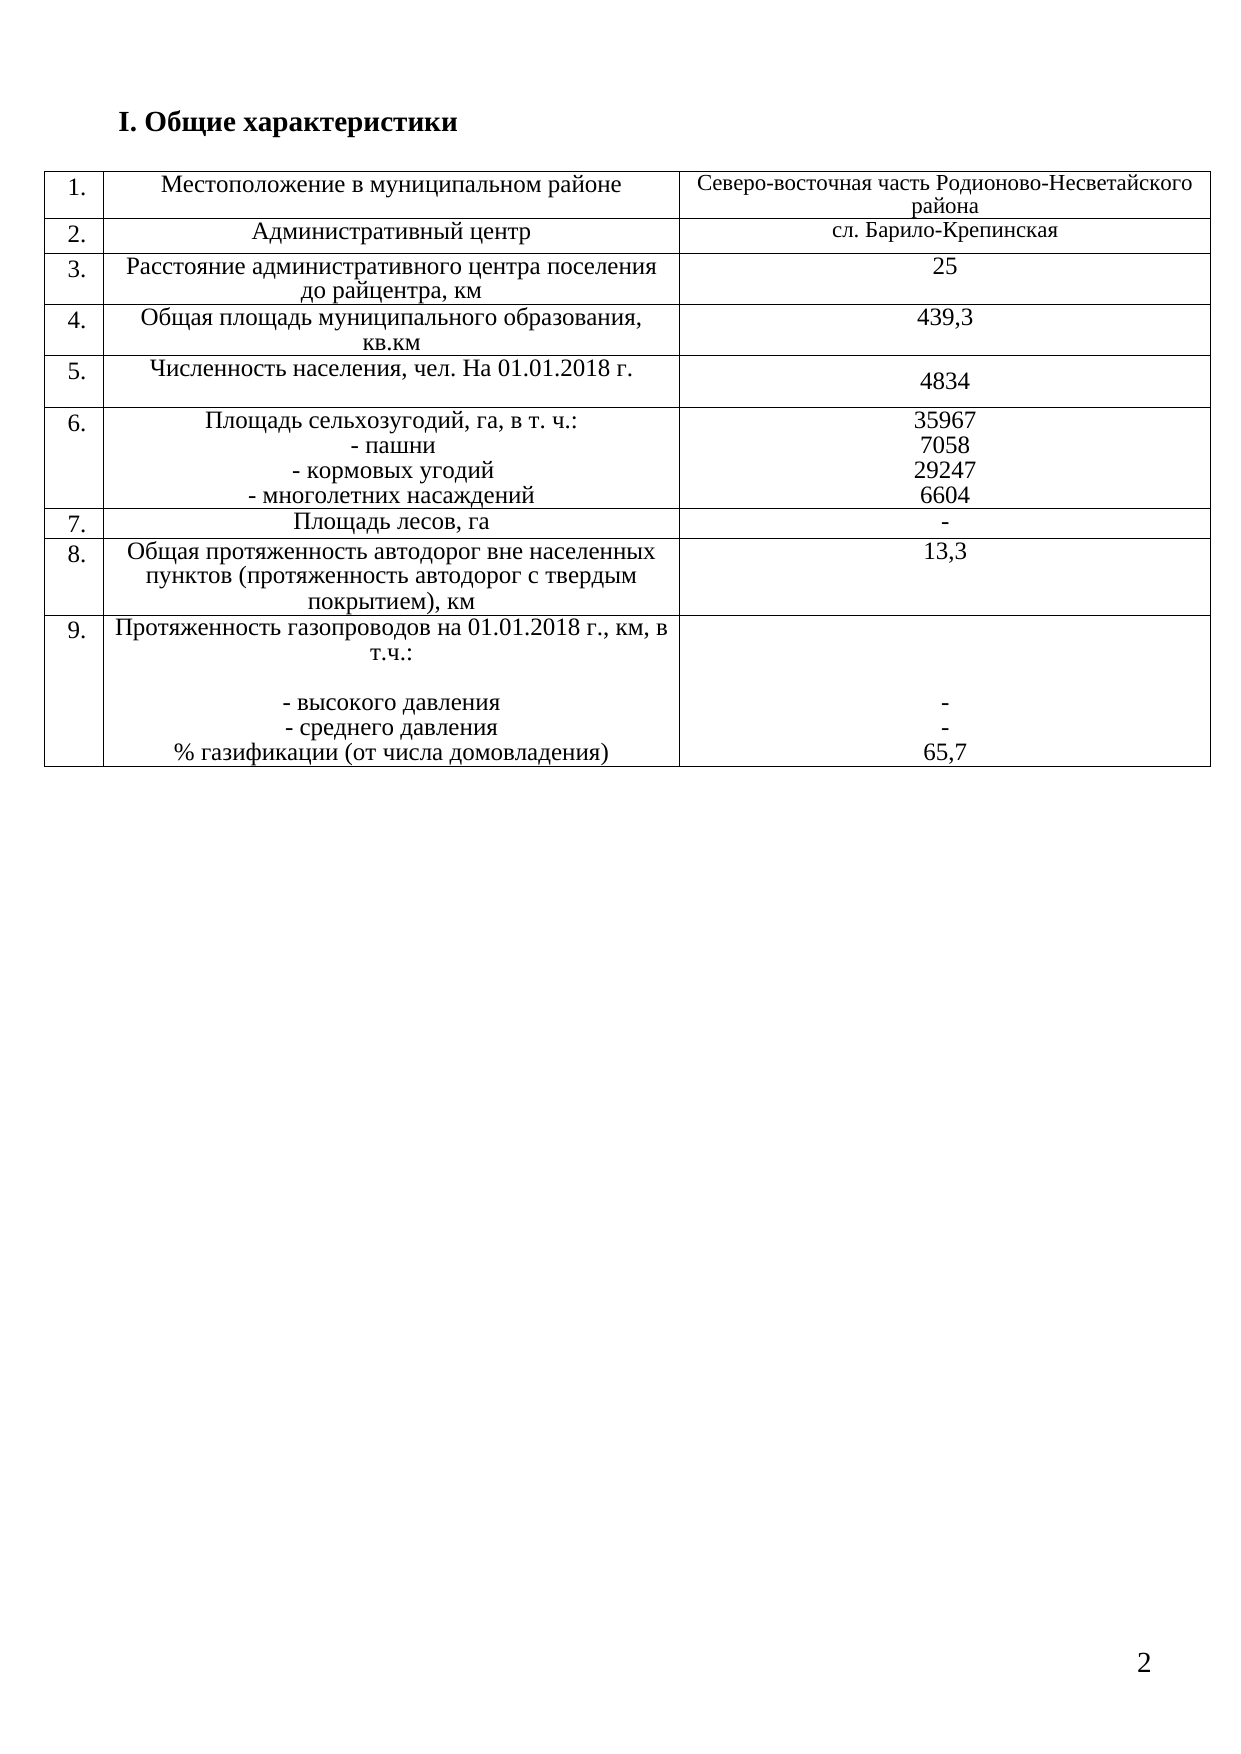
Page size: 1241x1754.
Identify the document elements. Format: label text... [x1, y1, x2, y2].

table_cell [45, 509, 103, 538]
table_header Местоположение в муниципальном районе [104, 172, 679, 218]
table_header Северо-восточная часть Родионово-Несветайского района [680, 172, 1210, 218]
table_cell 439,3 [680, 305, 1210, 355]
table_cell 13,3 [680, 539, 1210, 614]
table_cell Административный центр [104, 219, 679, 253]
table_cell Протяженность газопроводов на 01.01.2018 г., км, в т.ч.: - высокого давления - среднего давления % газификации (от числа домовладения) [104, 616, 679, 766]
table_cell 4834 [680, 356, 1210, 407]
table_cell 25 [680, 254, 1210, 304]
table_cell - [680, 509, 1210, 538]
table_cell [45, 219, 103, 253]
text I. Общие характеристики [118, 108, 1152, 138]
table_header [45, 172, 103, 218]
table_cell сл. Барило-Крепинская [680, 219, 1210, 253]
table_cell - - 65,7 [680, 616, 1210, 766]
table_cell Площадь сельхозугодий, га, в т. ч.: пашни кормовых угодий - многолетних насаждений [104, 408, 679, 508]
table_cell [45, 356, 103, 407]
table_cell Площадь лесов, га [104, 509, 679, 538]
table_cell 35967 7058 29247 6604 [680, 408, 1210, 508]
table_cell [45, 254, 103, 304]
table_cell Общая протяженность автодорог вне населенных пунктов (протяженность автодорог с твердым покрытием), км [104, 539, 679, 614]
table_cell Численность населения, чел. На 01.01.2018 г. [104, 356, 679, 407]
table_cell [45, 539, 103, 614]
table_cell Общая площадь муниципального образования, кв.км [104, 305, 679, 355]
table_cell [45, 616, 103, 766]
table_cell Расстояние административного центра поселения до райцентра, км [104, 254, 679, 304]
table_cell [45, 305, 103, 355]
table_cell [45, 408, 103, 508]
